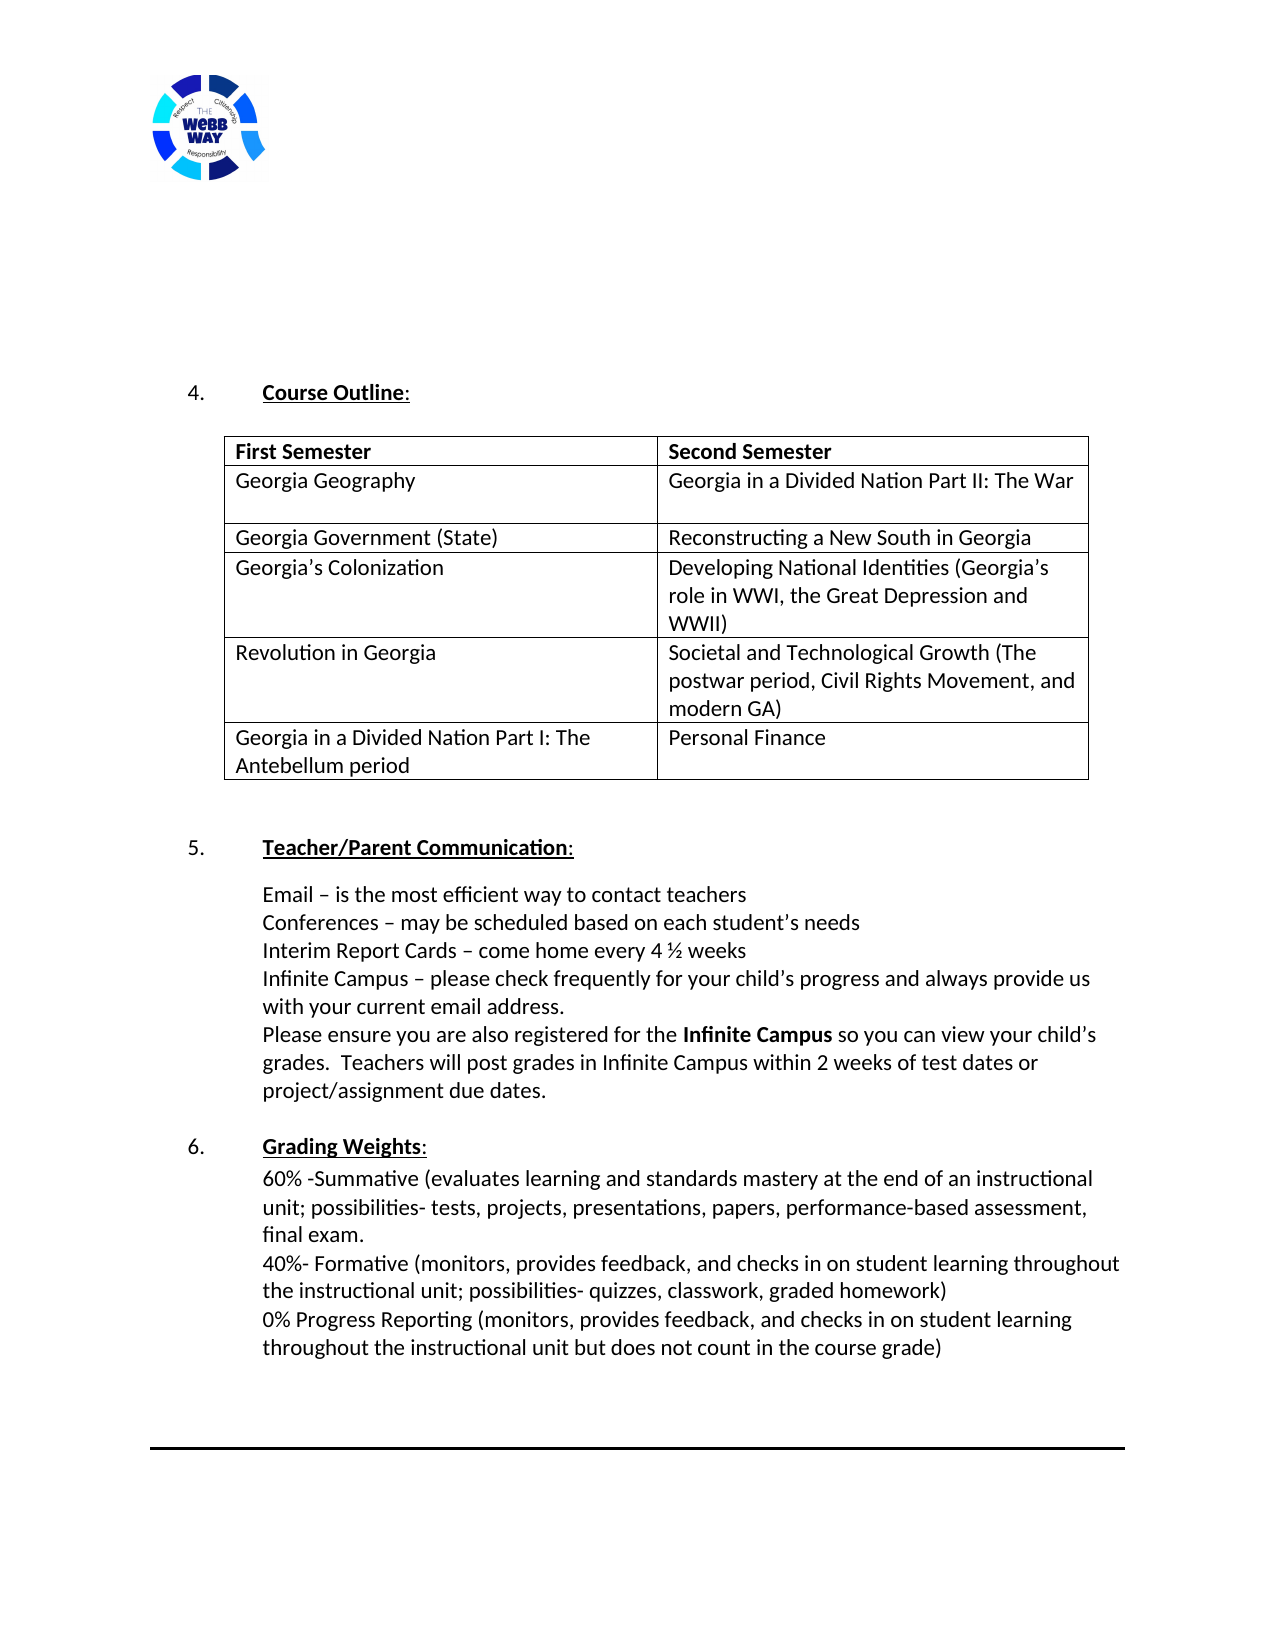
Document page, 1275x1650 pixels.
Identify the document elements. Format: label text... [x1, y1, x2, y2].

table_cell Personal Finance [658, 723, 1088, 779]
text 60% -Summative (evaluates learning and standards mastery at the end of an instructional unit; possibilities- tests, projects, presentations, papers, performance-based assessment, final exam. [262, 1164, 1125, 1249]
text Infinite Campus – please check frequently for your child’s progress and always provide us with your current email address. [262, 964, 1125, 1020]
text Email – is the most efficient way to contact teachers [262, 880, 1125, 908]
table_cell Georgia Government (State) [225, 524, 657, 552]
list Course Outline: [187, 378, 1125, 406]
table_cell Reconstructing a New South in Georgia [658, 524, 1088, 552]
list Grading Weights: [187, 1132, 1125, 1160]
picture [150, 75, 269, 182]
table_header Second Semester [658, 437, 1088, 465]
table_cell Georgia in a Divided Nation Part II: The War [658, 466, 1088, 522]
text 40%- Formative (monitors, provides feedback, and checks in on student learning throughout the instructional unit; possibilities- quizzes, classwork, graded homework) [262, 1249, 1125, 1305]
table_cell Developing National Identities (Georgia’s role in WWI, the Great Depression and WWII) [658, 553, 1088, 637]
text Please ensure you are also registered for the Infinite Campus so you can view your child’s grades. Teachers will post grades in Infinite Campus within 2 weeks of test dates or project/assignment due dates. [262, 1020, 1125, 1104]
text Conferences – may be scheduled based on each student’s needs [262, 908, 1125, 936]
text 0% Progress Reporting (monitors, provides feedback, and checks in on student learning throughout the instructional unit but does not count in the course grade) [262, 1305, 1125, 1361]
list Teacher/Parent Communication: [187, 833, 1125, 861]
table_cell Revolution in Georgia [225, 638, 657, 722]
table_header First Semester [225, 437, 657, 465]
table_cell Georgia’s Colonization [225, 553, 657, 637]
table_cell Societal and Technological Growth (The postwar period, Civil Rights Movement, and modern GA) [658, 638, 1088, 722]
table_cell Georgia in a Divided Nation Part I: The Antebellum period [225, 723, 657, 779]
table_cell Georgia Geography [225, 466, 657, 522]
text Interim Report Cards – come home every 4 ½ weeks [262, 936, 1125, 964]
